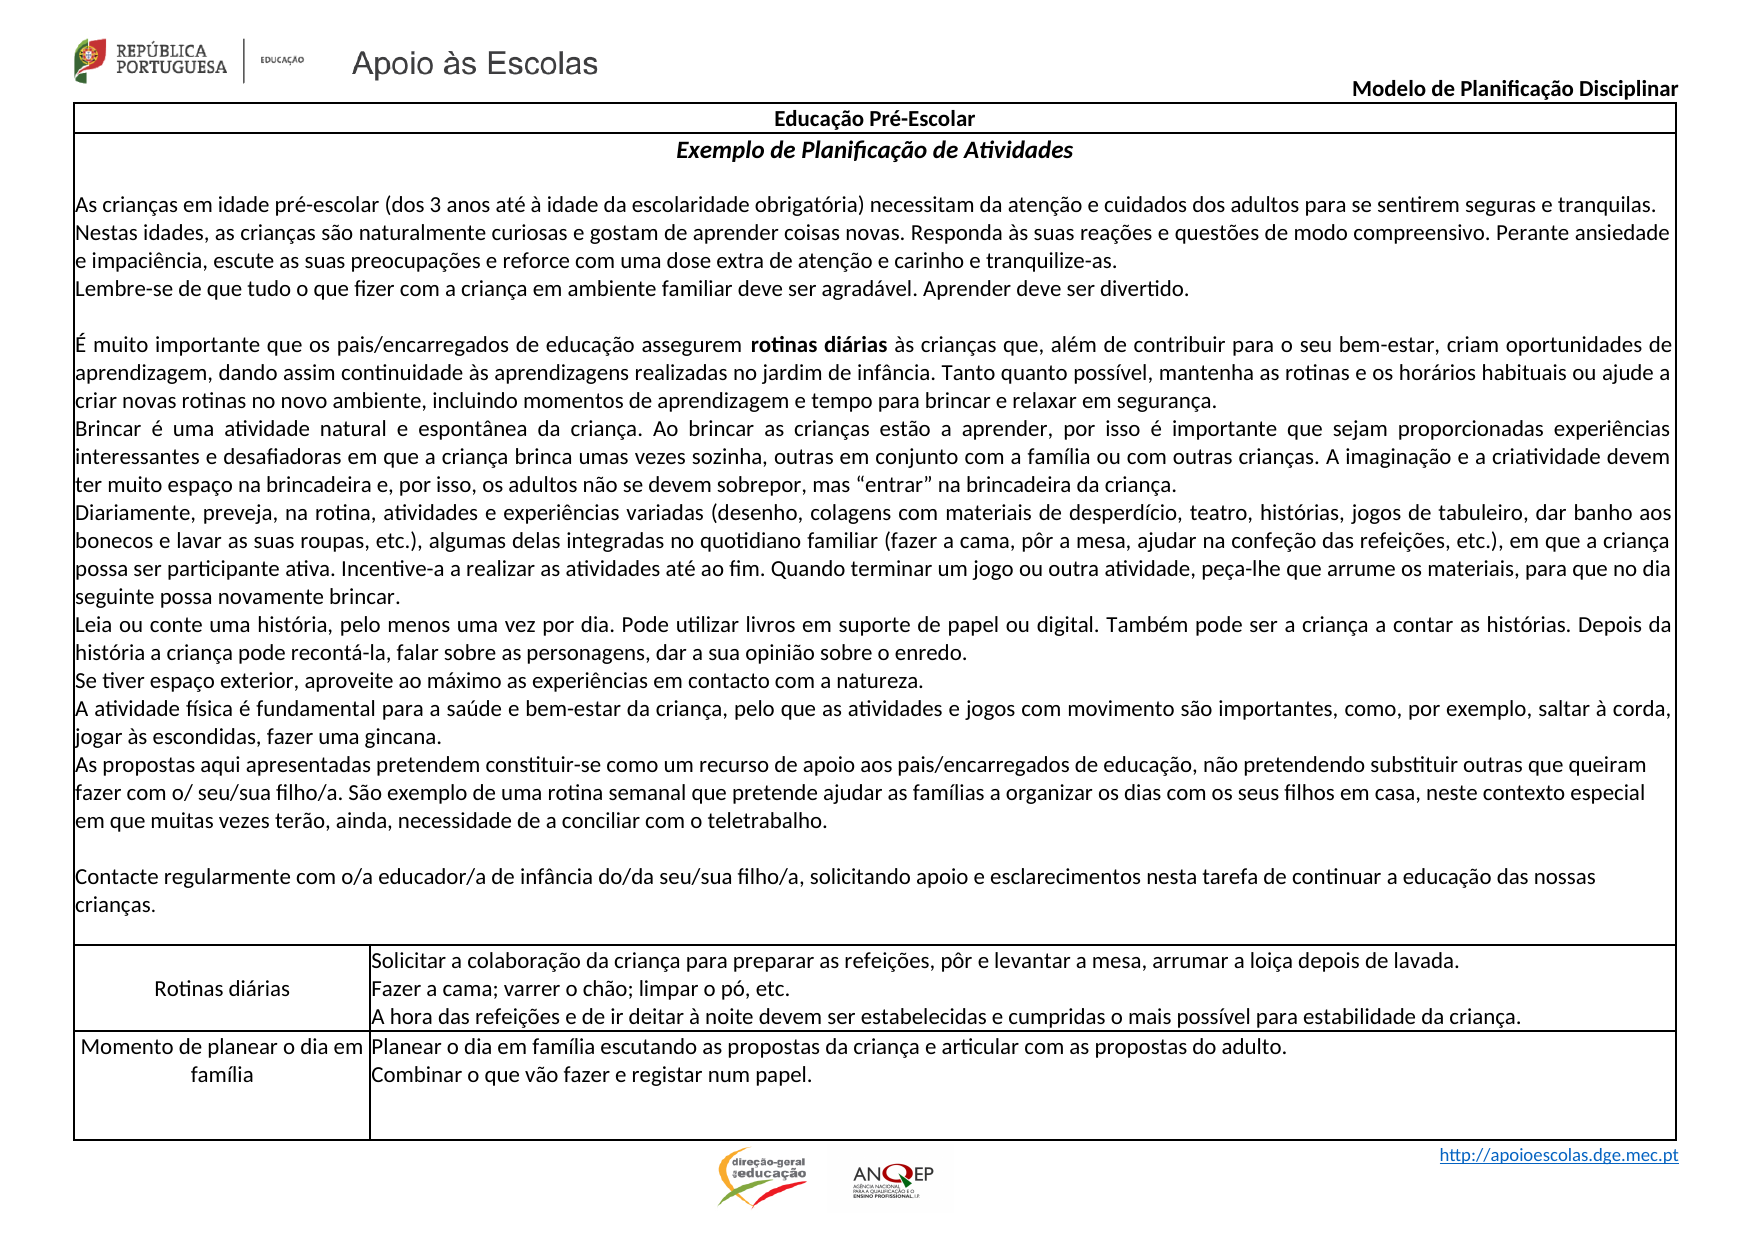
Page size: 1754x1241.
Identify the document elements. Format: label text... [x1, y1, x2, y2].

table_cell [371, 1032, 1675, 1139]
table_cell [75, 1032, 369, 1139]
table_header Educação Pré-Escolar [75, 104, 1675, 132]
table_cell Rotinas diárias [75, 946, 369, 1030]
table_cell Solicitar a colaboração da criança para preparar as refeições, pôr e levantar a mesa, arrumar a loiça depois de lavada. Fazer a cama; varrer o chão; limpar o pó, etc. A hora das refeições e de ir deitar à noite devem ser estabelecidas e cumpridas o mais possível para estabilidade da criança. [371, 946, 1675, 1030]
picture [714, 1143, 810, 1213]
picture [826, 1144, 955, 1213]
table_cell Exemplo de Planificação de Atividades As crianças em idade pré-escolar (dos 3 anos até à idade da escolaridade obrigatória) necessitam da atenção e cuidados dos adultos para se sentirem seguras e tranquilas. Nestas idades, as crianças são naturalmente curiosas e gostam de aprender coisas novas. Responda às suas reações e questões de modo compreensivo. Perante ansiedade e impaciência, escute as suas preocupações e reforce com uma dose extra de atenção e carinho e tranquilize-as. Lembre-se de que tudo o que fizer com a criança em ambiente familiar deve ser agradável. Aprender deve ser divertido. É muito importante que os pais/encarregados de educação assegurem rotinas diárias às crianças que, além de contribuir para o seu bem-estar, criam oportunidades de aprendizagem, dando assim continuidade às aprendizagens realizadas no jardim de infância. Tanto quanto possível, mantenha as rotinas e os horários habituais ou ajude a criar novas rotinas no novo ambiente, incluindo momentos de aprendizagem e tempo para brincar e relaxar em segurança. Brincar é uma atividade natural e espontânea da criança. Ao brincar as crianças estão a aprender, por isso é importante que sejam proporcionadas experiências interessantes e desafiadoras em que a criança brinca umas vezes sozinha, outras em conjunto com a família ou com outras crianças. A imaginação e a criatividade devem ter muito espaço na brincadeira e, por isso, os adultos não se devem sobrepor, mas “entrar” na brincadeira da criança. Diariamente, preveja, na rotina, atividades e experiências variadas (desenho, colagens com materiais de desperdício, teatro, histórias, jogos de tabuleiro, dar banho aos bonecos e lavar as suas roupas, etc.), algumas delas integradas no quotidiano familiar (fazer a cama, pôr a mesa, ajudar na confeção das refeições, etc.), em que a criança possa ser participante ativa. Incentive-a a realizar as atividades até ao fim. Quando terminar um jogo ou outra atividade, peça-lhe que arrume os materiais, para que no dia seguinte possa novamente brincar. Leia ou conte uma história, pelo menos uma vez por dia. Pode utilizar livros em suporte de papel ou digital. Também pode ser a criança a contar as histórias. Depois da história a criança pode recontá-la, falar sobre as personagens, dar a sua opinião sobre o enredo. Se tiver espaço exterior, aproveite ao máximo as experiências em contacto com a natureza. A atividade física é fundamental para a saúde e bem-estar da criança, pelo que as atividades e jogos com movimento são importantes, como, por exemplo, saltar à corda, jogar às escondidas, fazer uma gincana. As propostas aqui apresentadas pretendem constituir-se como um recurso de apoio aos pais/encarregados de educação, não pretendendo substituir outras que queiram fazer com o/ seu/sua filho/a. São exemplo de uma rotina semanal que pretende ajudar as famílias a organizar os dias com os seus filhos em casa, neste contexto especial em que muitas vezes terão, ainda, necessidade de a conciliar com o teletrabalho. Contacte regularmente com o/a educador/a de infância do/da seu/sua filho/a, solicitando apoio e esclarecimentos nesta tarefa de continuar a educação das nossas crianças. [75, 134, 1675, 944]
picture [70, 28, 633, 98]
